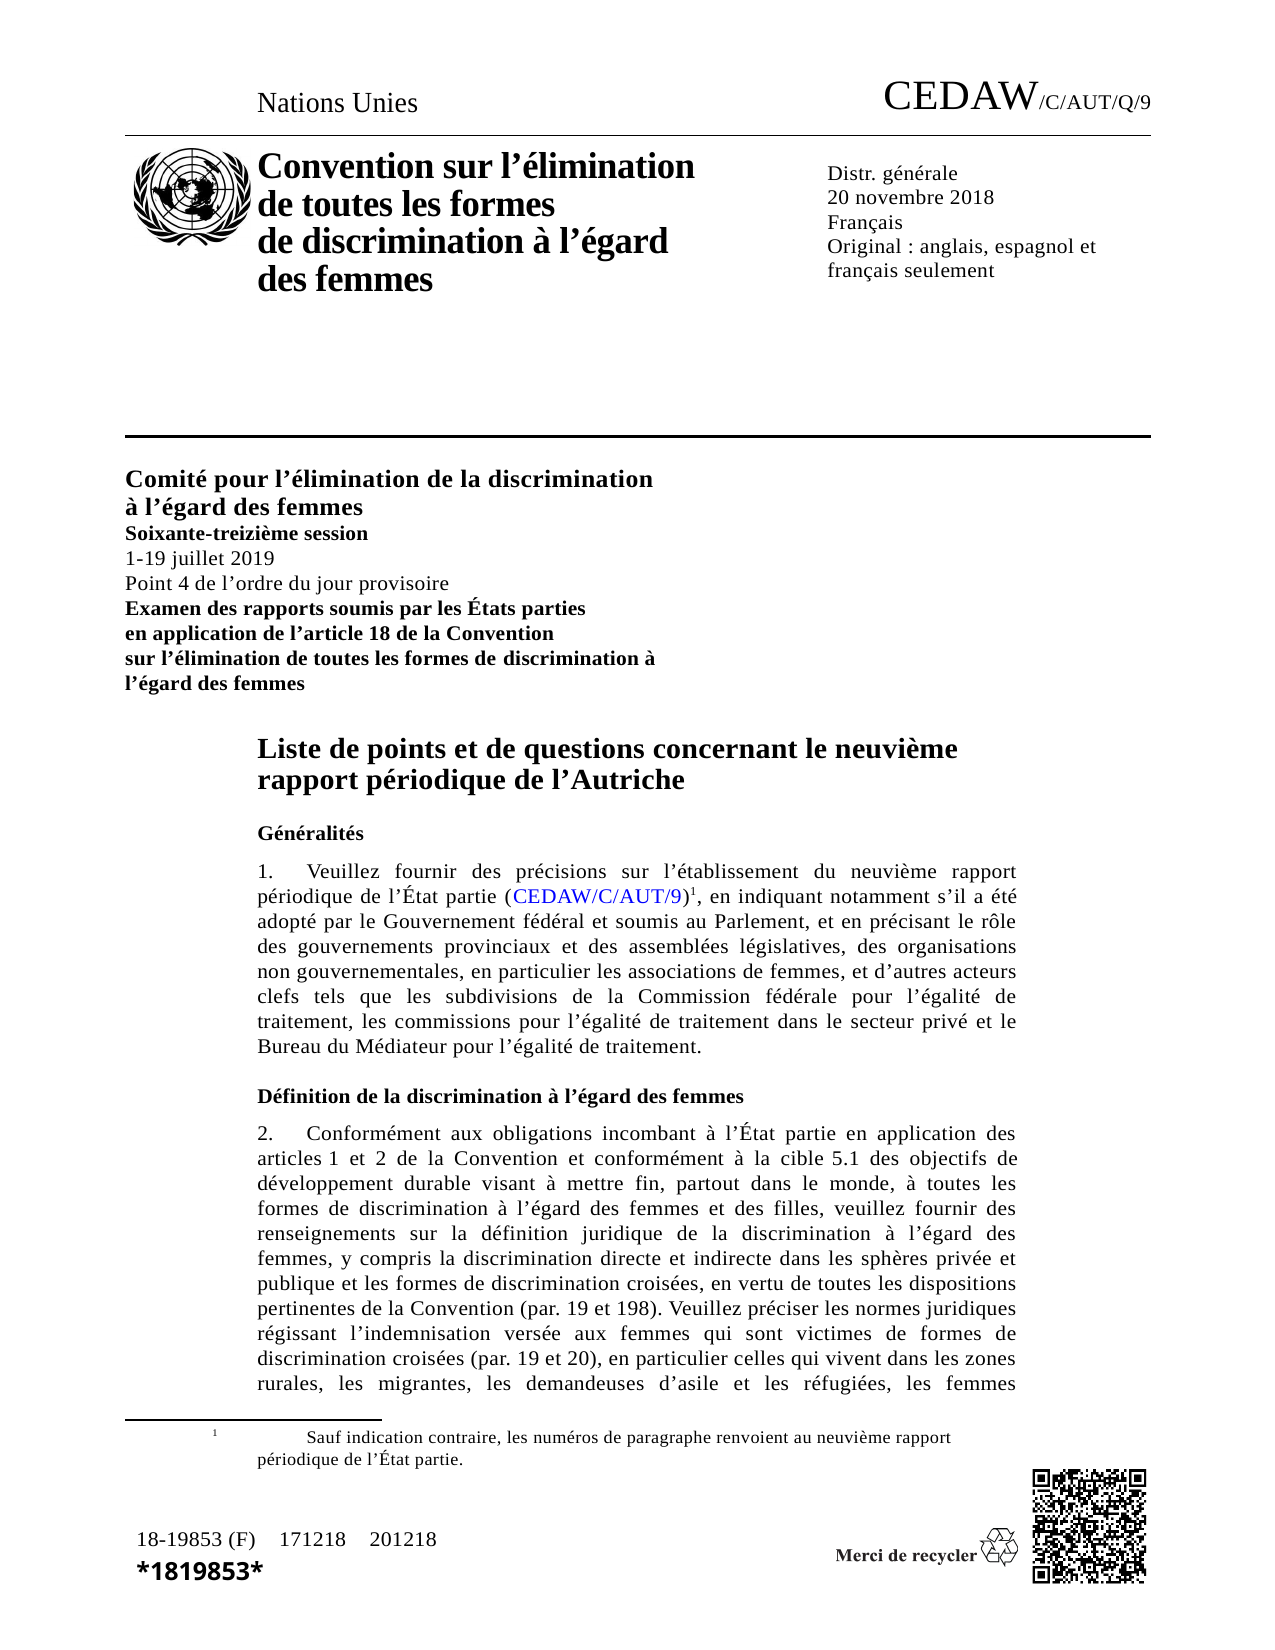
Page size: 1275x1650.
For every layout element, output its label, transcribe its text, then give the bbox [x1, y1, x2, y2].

text Soixante-treizième session [125, 521, 1150, 546]
text Généralités [125, 821, 1019, 846]
list Veuillez fournir des précisions sur l’établissement du neuvième rapport périodique de l’État partie (CEDAW/C/AUT/9), en indiquant notamment s’il a été adopté par le Gouvernement fédéral et soumis au Parlement, et en précisant le rôle des gouvernements provinciaux et des assemblées législatives, des organisations non gouvernementales, en particulier les associations de femmes, et d’autres acteurs clefs tels que les subdivisions de la Commission fédérale pour l’égalité de traitement, les commissions pour l’égalité de traitement dans le secteur privé et le Bureau du Médiateur pour l’égalité de traitement. [257, 858, 1018, 1058]
text Comité pour l’élimination de la discrimination à l’égard des femmes [125, 464, 659, 521]
picture [836, 1528, 1018, 1567]
picture [133, 148, 251, 246]
text 1-19 juillet 2019 [125, 546, 1150, 571]
text Définition de la discrimination à l’égard des femmes [125, 1083, 1019, 1108]
title Liste de points et de questions concernant le neuvième rapport périodique de l’Autriche [125, 733, 1019, 796]
text Point 4 de l’ordre du jour provisoire [125, 571, 1019, 596]
picture [1032, 1469, 1147, 1584]
title Examen des rapports soumis par les États parties en application de l’article 18 de la Convention sur l’élimination de toutes les formes de discrimination à l’égard des femmes [125, 596, 706, 696]
